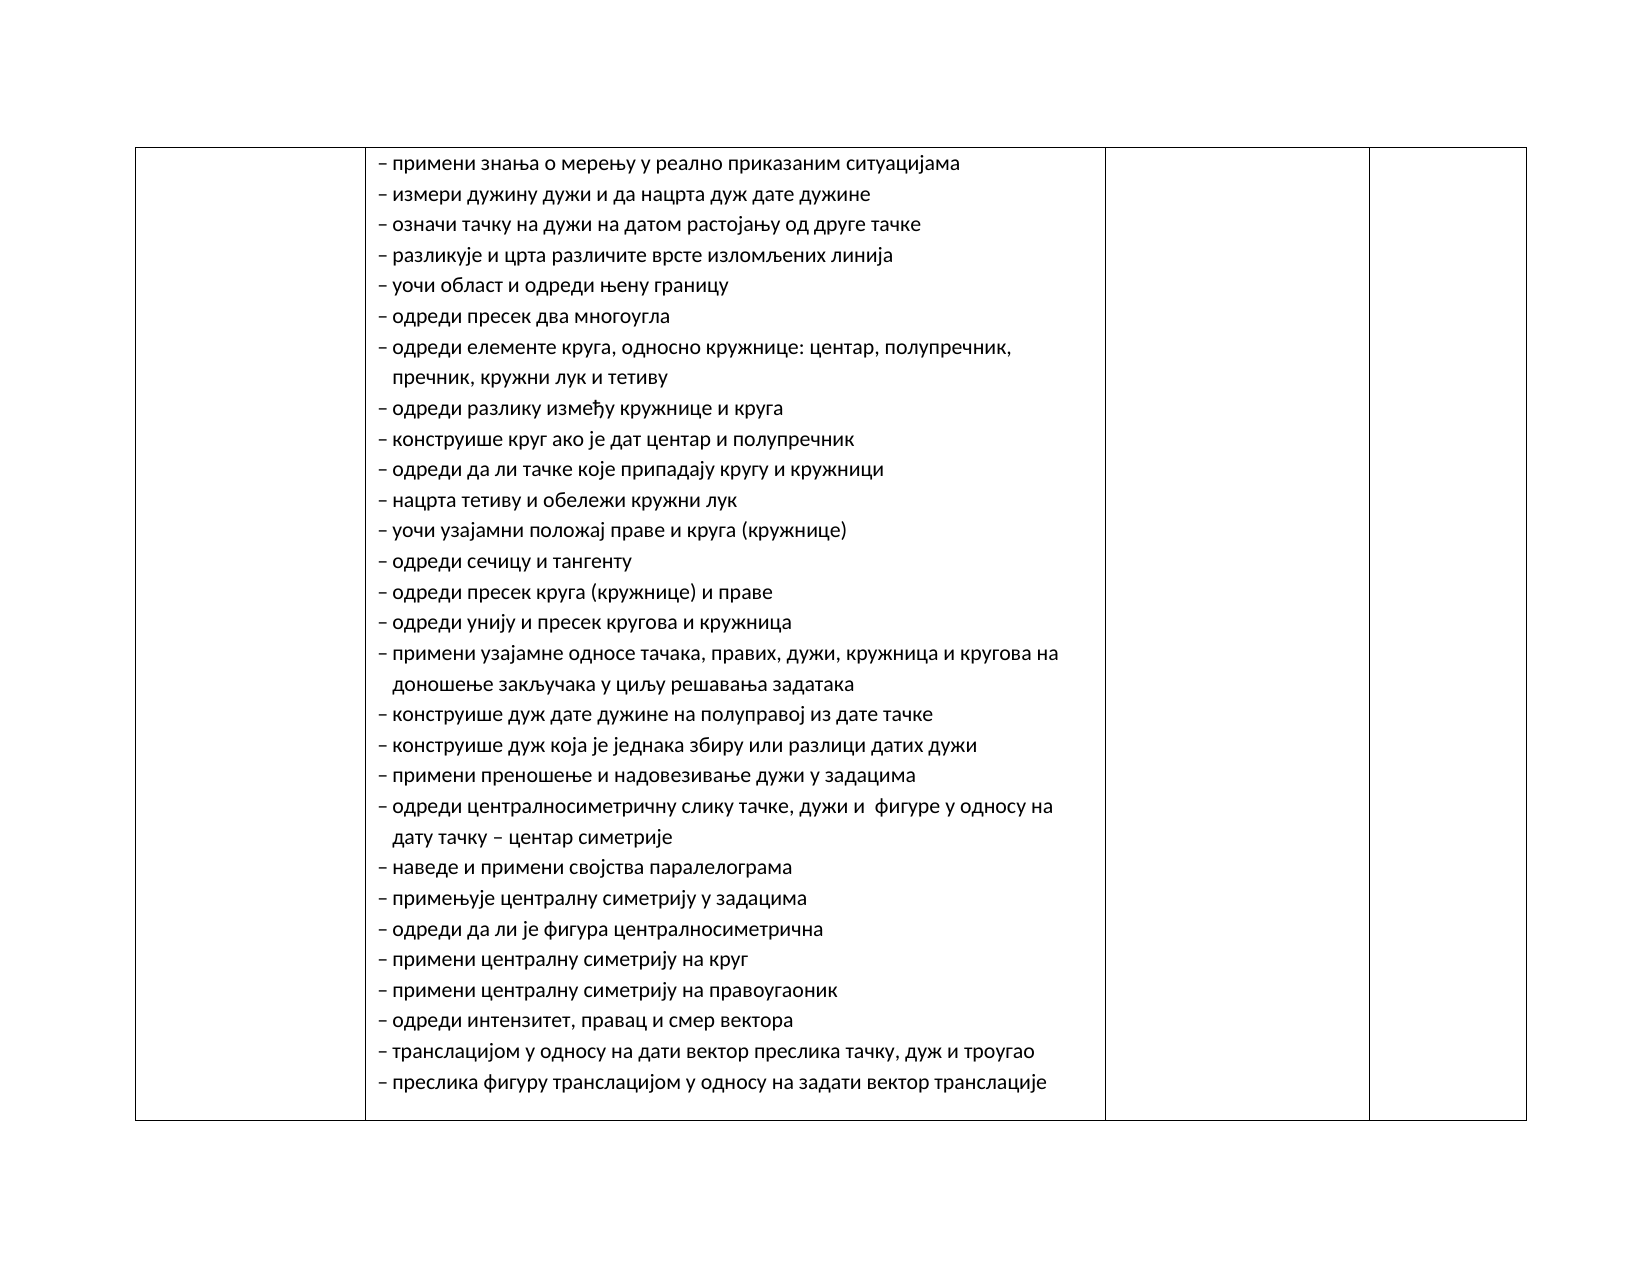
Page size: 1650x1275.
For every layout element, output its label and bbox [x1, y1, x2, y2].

table_cell [366, 148, 1105, 1120]
table_cell [1106, 148, 1369, 1120]
table_cell [136, 148, 365, 1120]
table_cell [1370, 148, 1526, 1120]
